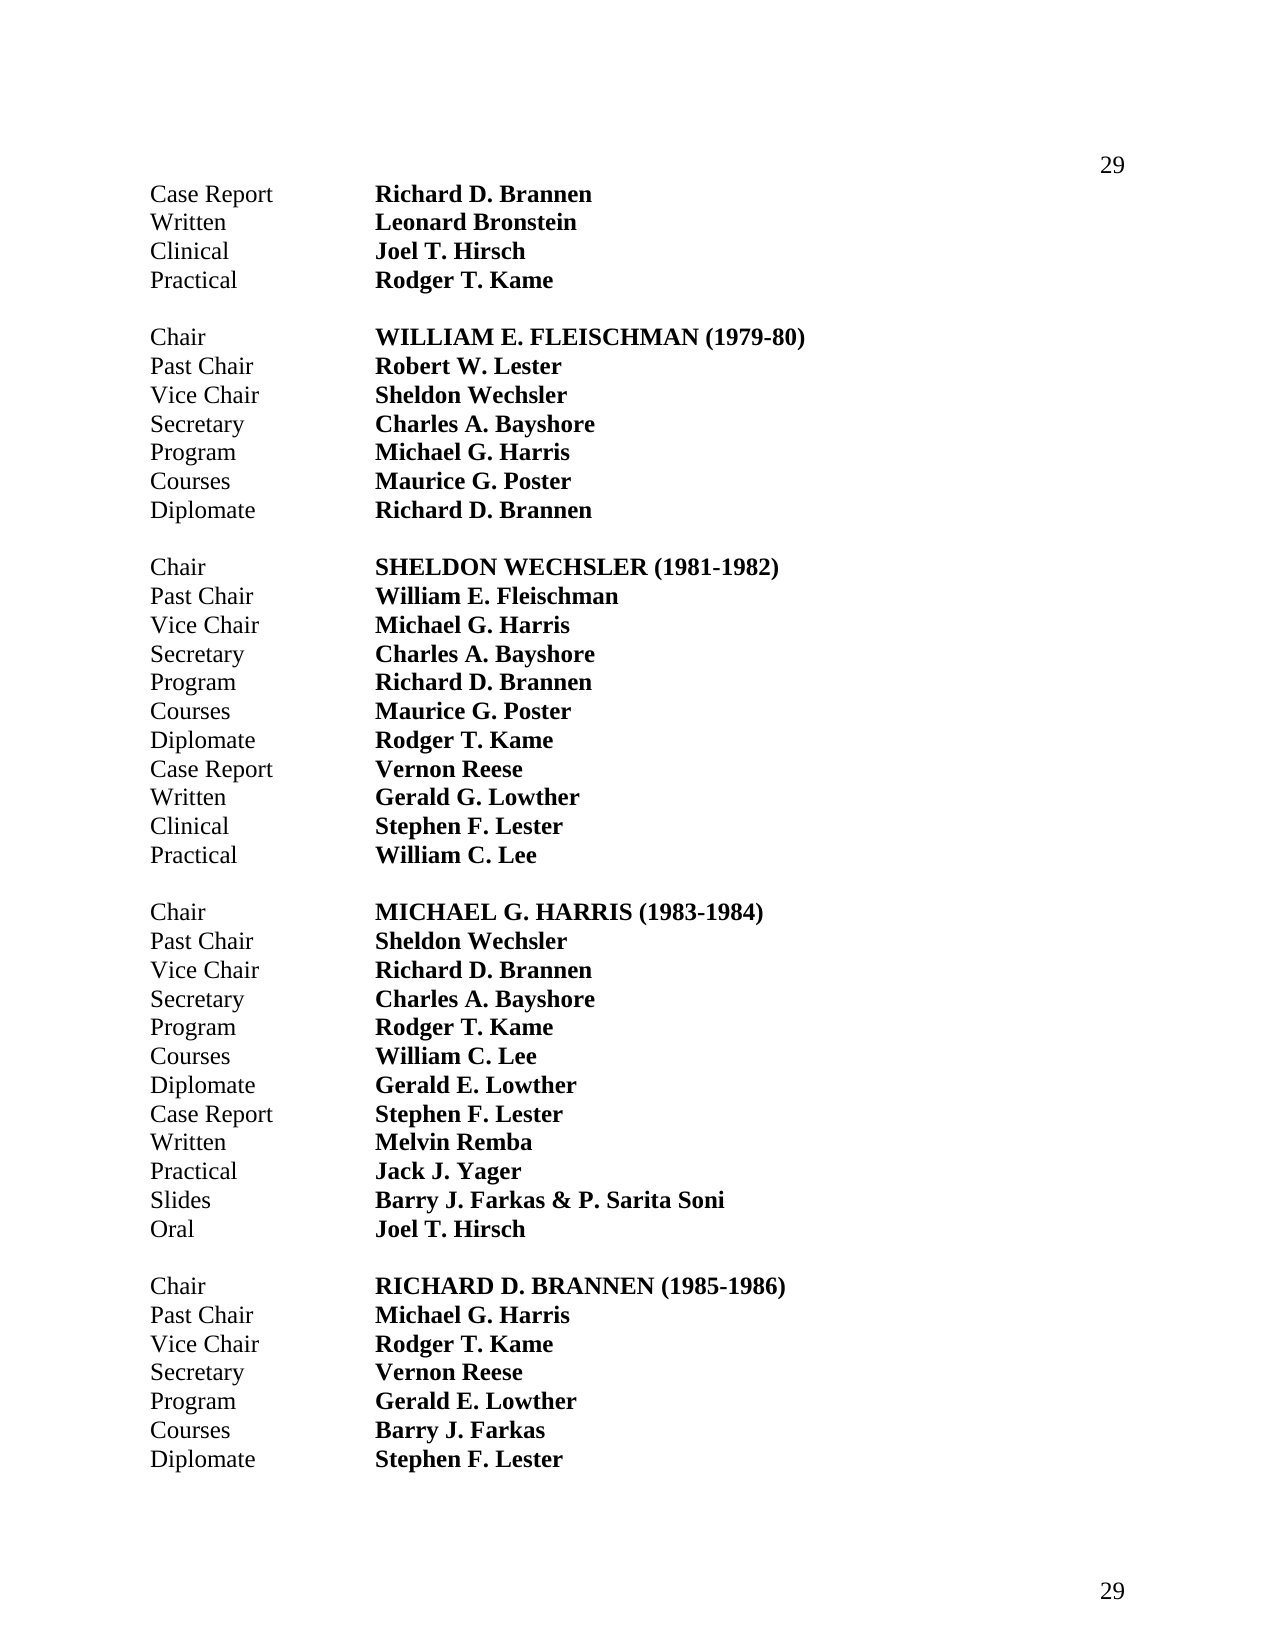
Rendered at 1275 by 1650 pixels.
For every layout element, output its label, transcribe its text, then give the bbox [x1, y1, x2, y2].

text Chair RICHARD D. BRANNEN (1985-1986) [150, 1271, 1125, 1300]
text Courses Maurice G. Poster [150, 466, 1125, 495]
text Diplomate Richard D. Brannen [150, 495, 1125, 524]
text Diplomate Stephen F. Lester [150, 1444, 1125, 1472]
text Secretary Charles A. Bayshore [150, 409, 1125, 437]
text Clinical Joel T. Hirsch [150, 236, 1125, 265]
text Chair MICHAEL G. HARRIS (1983-1984) [150, 897, 1125, 926]
text Diplomate Gerald E. Lowther [150, 1070, 1125, 1099]
text Past Chair Robert W. Lester [150, 351, 1125, 380]
text Program Richard D. Brannen [150, 667, 1125, 696]
text Program Michael G. Harris [150, 437, 1125, 466]
text Practical Jack J. Yager [150, 1156, 1125, 1185]
text Past Chair William E. Fleischman [150, 581, 1125, 610]
text Secretary Vernon Reese [150, 1357, 1125, 1386]
text Chair WILLIAM E. FLEISCHMAN (1979-80) [150, 322, 1125, 351]
text Oral Joel T. Hirsch [150, 1214, 1125, 1242]
text Past Chair Sheldon Wechsler [150, 926, 1125, 955]
text Secretary Charles A. Bayshore [150, 639, 1125, 667]
text Vice Chair Sheldon Wechsler [150, 380, 1125, 409]
text Practical William C. Lee [150, 840, 1125, 869]
text Program Rodger T. Kame [150, 1012, 1125, 1041]
text Past Chair Michael G. Harris [150, 1300, 1125, 1329]
text Case Report Vernon Reese [150, 754, 1125, 782]
text Slides Barry J. Farkas & P. Sarita Soni [150, 1185, 1125, 1214]
text Practical Rodger T. Kame [150, 265, 1125, 294]
text Program Gerald E. Lowther [150, 1386, 1125, 1415]
text Courses Barry J. Farkas [150, 1415, 1125, 1444]
text Vice Chair Richard D. Brannen [150, 955, 1125, 984]
text Vice Chair Michael G. Harris [150, 610, 1125, 639]
text Courses Maurice G. Poster [150, 696, 1125, 725]
text Clinical Stephen F. Lester [150, 811, 1125, 840]
text Vice Chair Rodger T. Kame [150, 1329, 1125, 1357]
text Case Report Richard D. Brannen [150, 179, 1125, 207]
text Secretary Charles A. Bayshore [150, 984, 1125, 1012]
text Diplomate Rodger T. Kame [150, 725, 1125, 754]
text Courses William C. Lee [150, 1041, 1125, 1070]
text Written Gerald G. Lowther [150, 782, 1125, 811]
text Written Leonard Bronstein [150, 207, 1125, 236]
text Written Melvin Remba [150, 1127, 1125, 1156]
text Chair SHELDON WECHSLER (1981-1982) [150, 552, 1125, 581]
text Case Report Stephen F. Lester [150, 1099, 1125, 1127]
